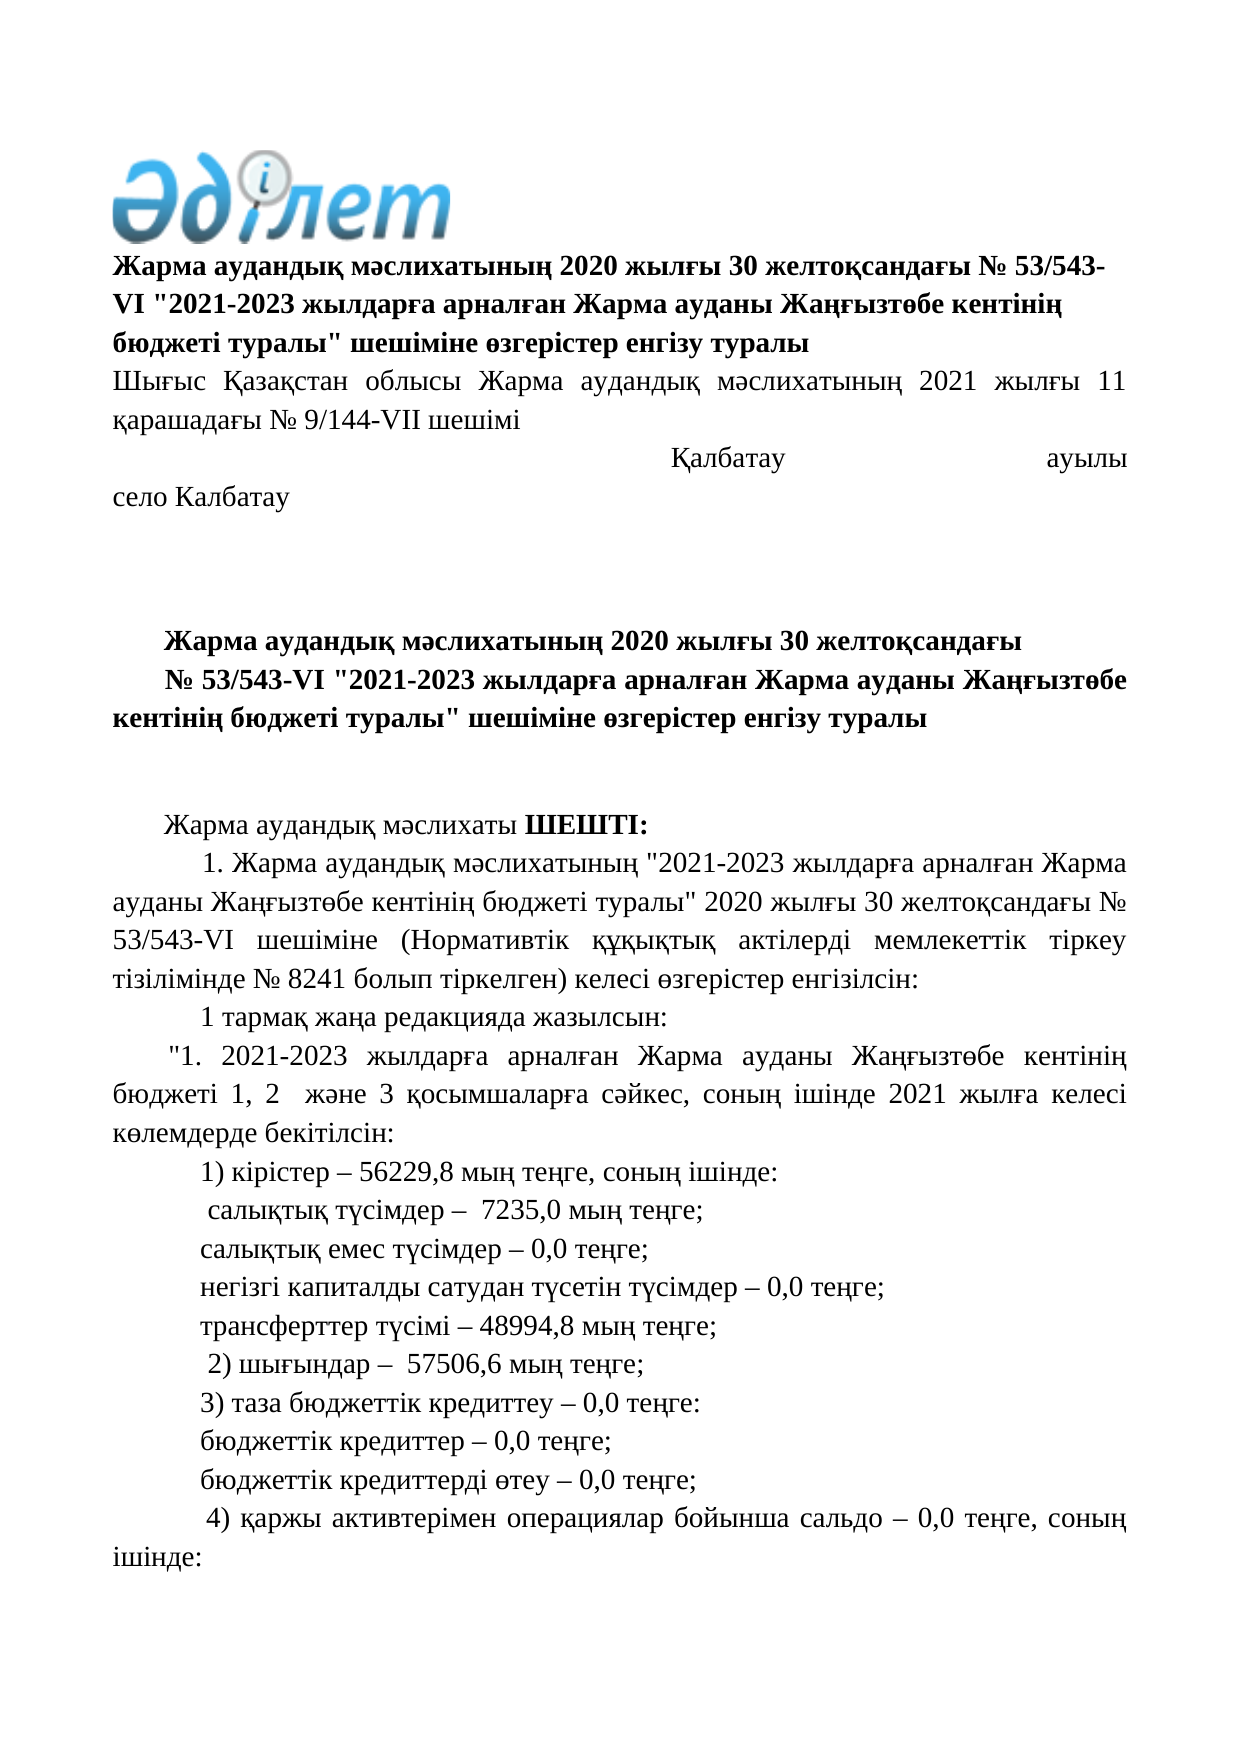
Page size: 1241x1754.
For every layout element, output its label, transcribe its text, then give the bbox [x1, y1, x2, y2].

picture [112, 150, 451, 244]
text Жарма аудандық мәслихатының 2020 жылғы 30 желтоқсандағы № 53/543-VI "2021-2023 жылдарға арналған Жарма ауданы Жаңғызтөбе кентінің бюджеті туралы" шешіміне өзгерістер енгізу туралы [112, 248, 1128, 358]
text Шығыс Қазақстан облысы Жарма аудандық мәслихатының 2021 жылғы 11 қарашадағы № 9/144-VII шешімі [112, 363, 1128, 435]
text 3) таза бюджеттік кредиттеу – 0,0 теңге: [112, 1385, 1128, 1418]
text 1. Жарма аудандық мәслихатының "2021-2023 жылдарға арналған Жарма ауданы Жаңғызтөбе кентінің бюджеті туралы" 2020 жылғы 30 желтоқсандағы № 53/543-VI шешіміне (Нормативтік құқықтық актілерді мемлекеттік тіркеу тізілімінде № 8241 болып тіркелген) келесі өзгерістер енгізілсін: [112, 845, 1128, 994]
text бюджеттік кредиттер – 0,0 теңге; [112, 1423, 1128, 1457]
text негізгі капиталды сатудан түсетін түсімдер – 0,0 теңге; [112, 1269, 1128, 1303]
text 2) шығындар – 57506,6 мың теңге; [112, 1346, 1128, 1380]
text 4) қаржы активтерімен операциялар бойынша сальдо – 0,0 теңге, соның ішінде: [112, 1501, 1128, 1573]
text салықтық емес түсімдер – 0,0 теңге; [112, 1231, 1128, 1264]
text Қалбатау ауылы село Калбатау [112, 440, 1128, 512]
text 1) кірістер – 56229,8 мың теңге, соның ішінде: [112, 1154, 1128, 1187]
text Жарма аудандық мәслихатының 2020 жылғы 30 желтоқсандағы [112, 623, 1128, 657]
text трансферттер түсімі – 48994,8 мың теңге; [112, 1308, 1128, 1341]
text бюджеттік кредиттерді өтеу – 0,0 теңге; [112, 1462, 1128, 1496]
text салықтық түсімдер – 7235,0 мың теңге; [112, 1192, 1128, 1226]
text "1. 2021-2023 жылдарға арналған Жарма ауданы Жаңғызтөбе кентінің бюджеті 1, 2 және 3 қосымшаларға сәйкес, соның ішінде 2021 жылға келесі көлемдерде бекітілсін: [112, 1038, 1128, 1149]
text Жарма аудандық мәслихаты ШЕШТІ: [112, 807, 1128, 840]
text № 53/543-VI "2021-2023 жылдарға арналған Жарма ауданы Жаңғызтөбе кентінің бюджеті туралы" шешіміне өзгерістер енгізу туралы [112, 662, 1128, 734]
text 1 тармақ жаңа редакцияда жазылсын: [112, 999, 1128, 1033]
